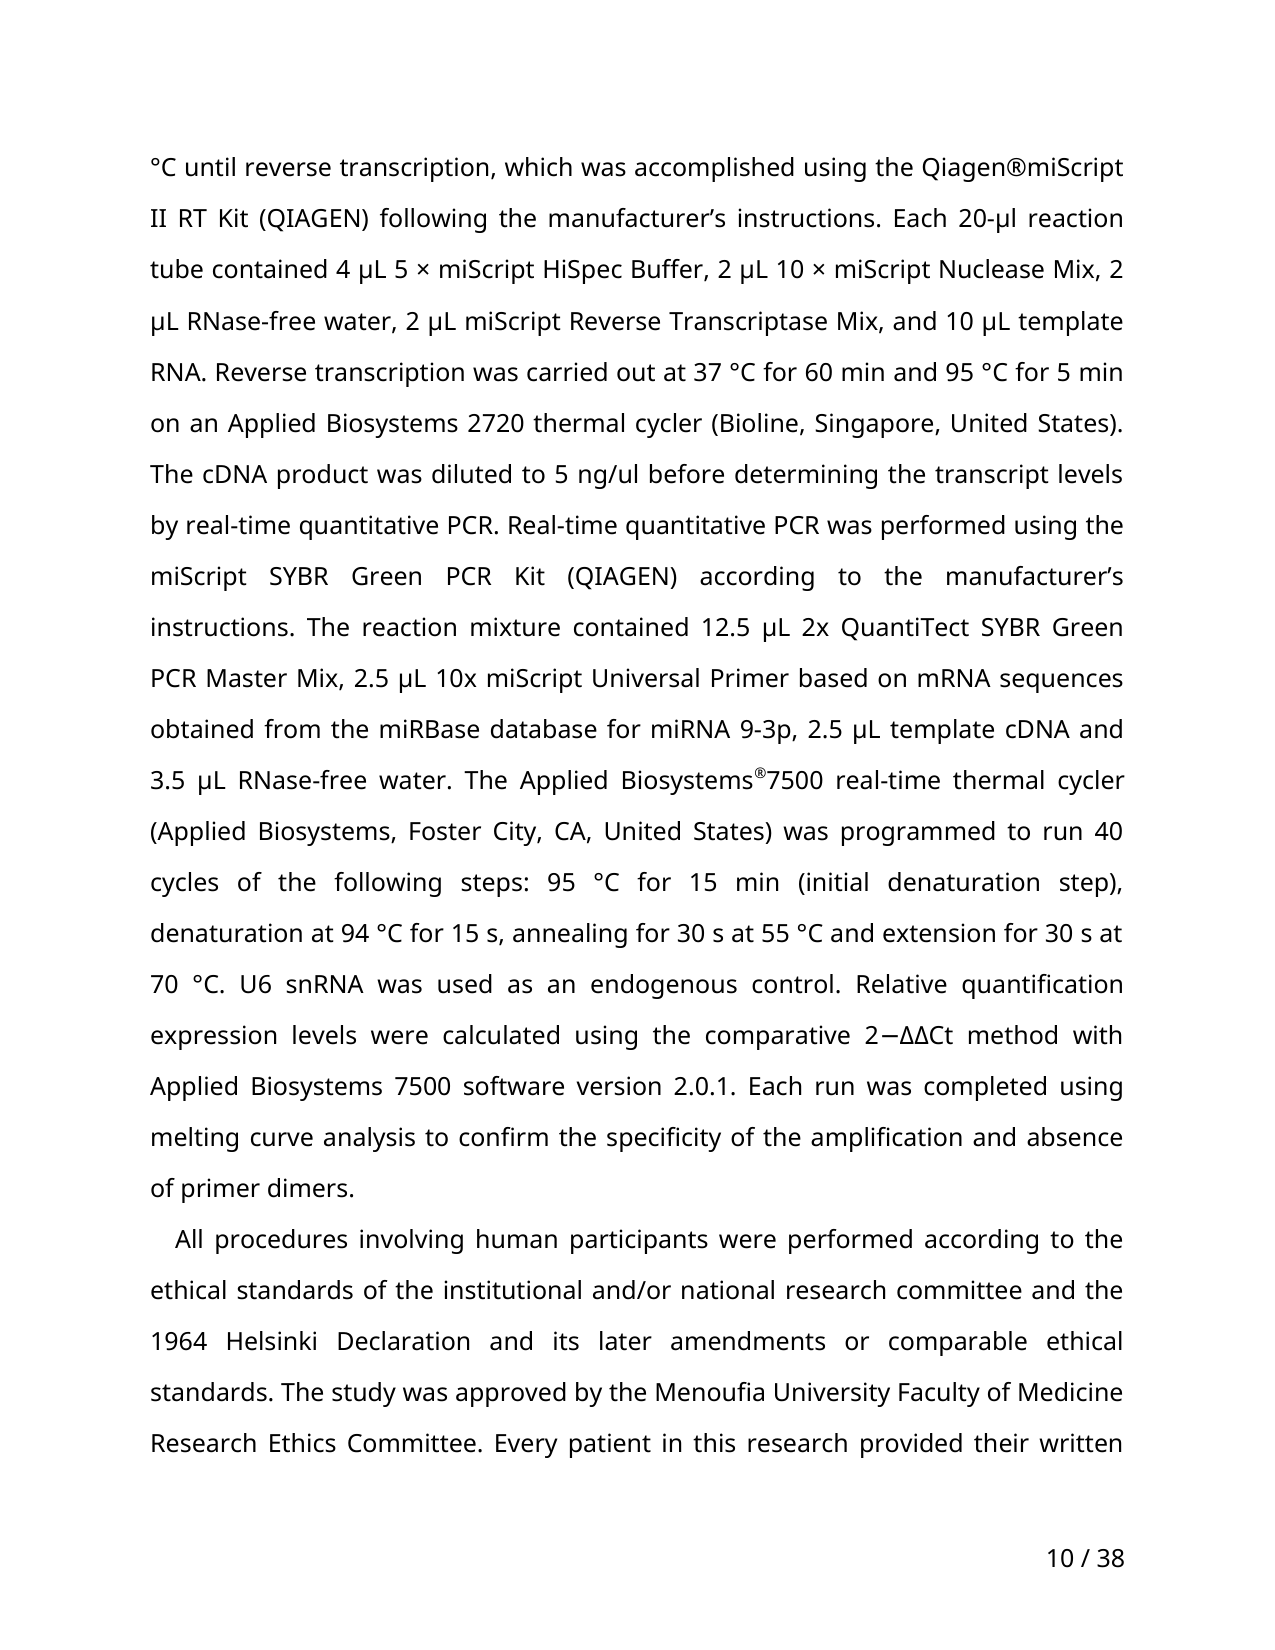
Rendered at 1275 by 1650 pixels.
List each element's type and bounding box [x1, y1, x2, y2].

text [150, 150, 1125, 1205]
text [150, 1222, 1125, 1460]
